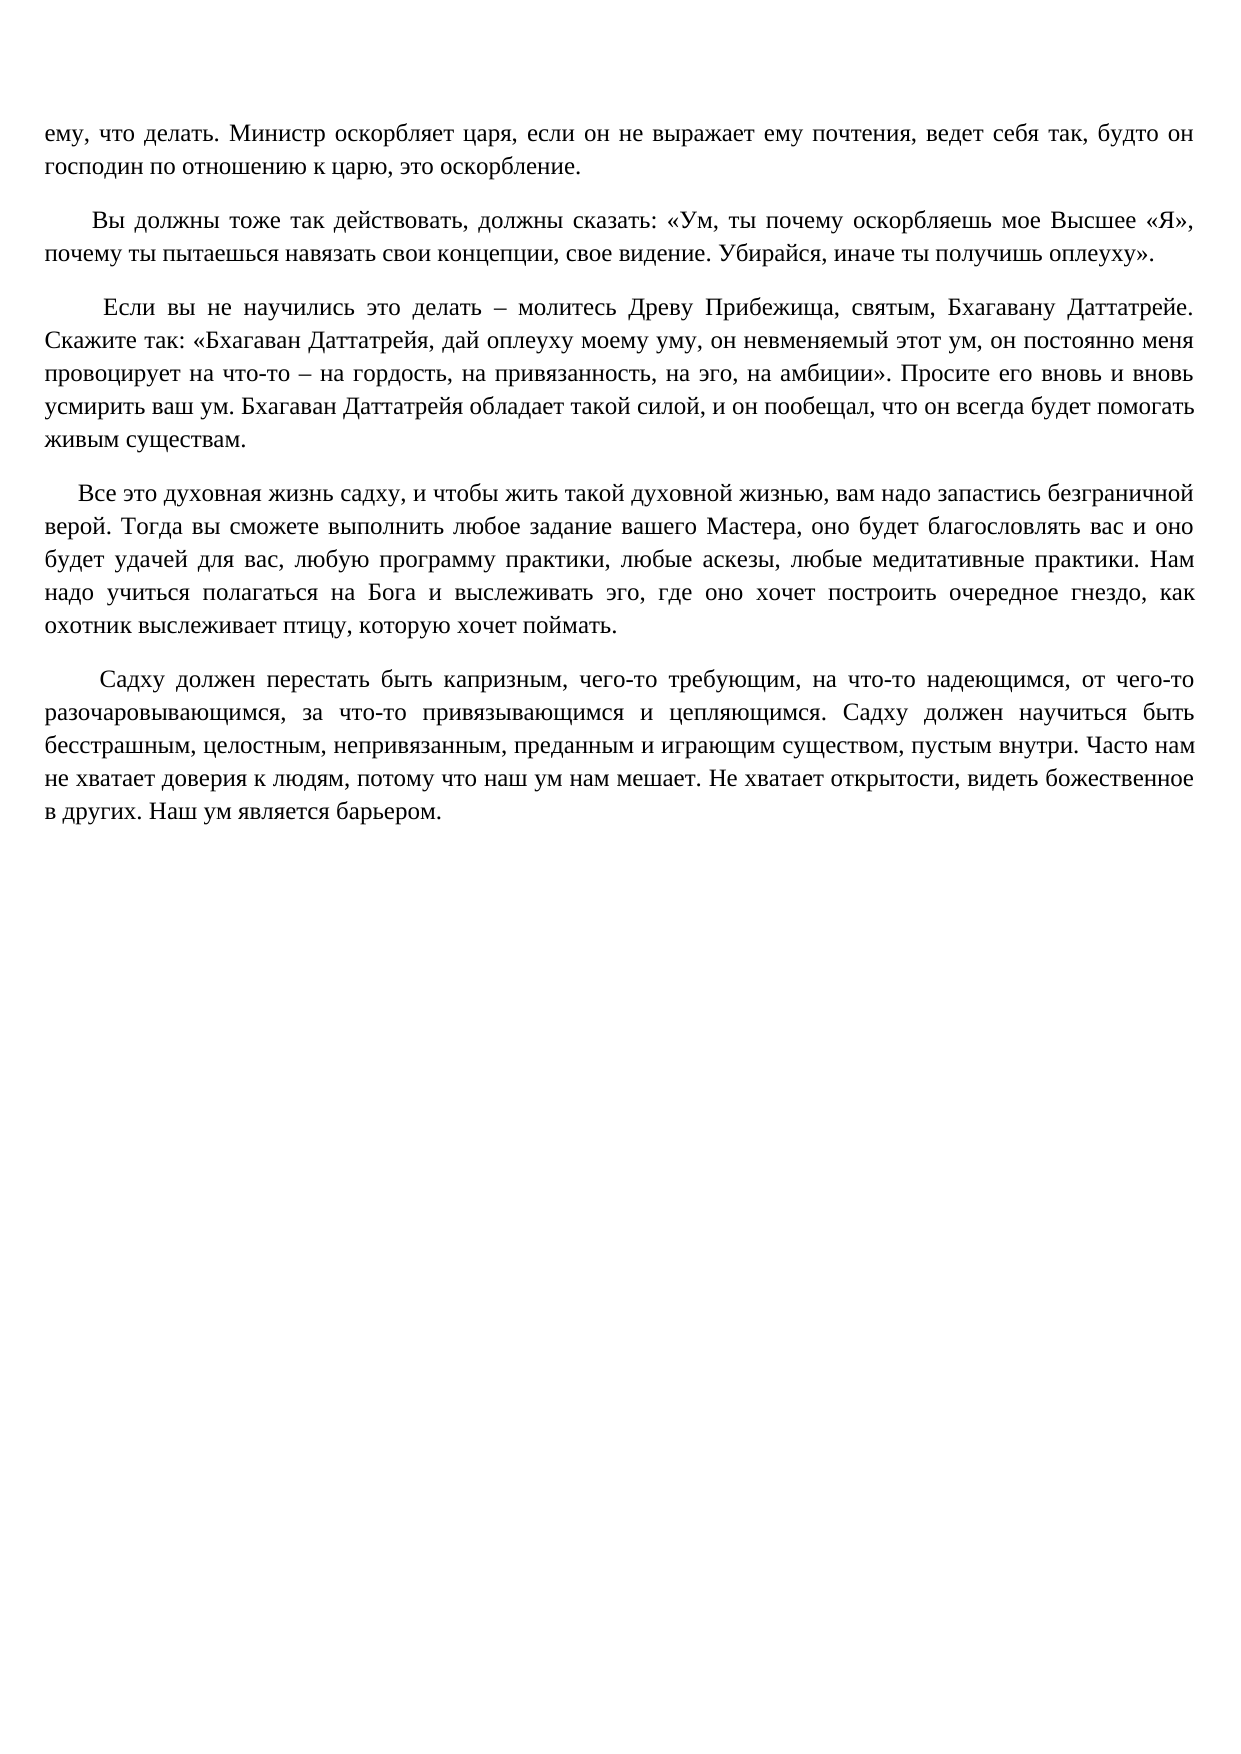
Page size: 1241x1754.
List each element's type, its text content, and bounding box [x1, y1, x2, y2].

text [44, 118, 1196, 180]
text Все это духовная жизнь садху, и чтобы жить такой духовной жизнью, вам надо запастись безграничной верой. Тогда вы сможете выполнить любое задание вашего Мастера, оно будет благословлять вас и оно будет удачей для вас, любую программу практики, любые аскезы, любые медитативные практики. Нам надо учиться полагаться на Бога и выслеживать эго, где оно хочет построить очередное гнездо, как охотник выслеживает птицу, которую хочет поймать. [44, 478, 1196, 639]
text Вы должны тоже так действовать, должны сказать: «Ум, ты почему оскорбляешь мое Высшее «Я», почему ты пытаешься навязать свои концепции, свое видение. Убирайся, иначе ты получишь оплеуху». [44, 205, 1196, 267]
text Если вы не научились это делать – молитесь Древу Прибежища, святым, Бхагавану Даттатрейе. Скажите так: «Бхагаван Даттатрейя, дай оплеуху моему уму, он невменяемый этот ум, он постоянно меня провоцирует на что-то – на гордость, на привязанность, на эго, на амбиции». Просите его вновь и вновь усмирить ваш ум. Бхагаван Даттатрейя обладает такой силой, и он пообещал, что он всегда будет помогать живым существам. [44, 292, 1196, 453]
text Садху должен перестать быть капризным, чего-то требующим, на что-то надеющимся, от чего-то разочаровывающимся, за что-то привязывающимся и цепляющимся. Садху должен научиться быть бесстрашным, целостным, непривязанным, преданным и играющим существом, пустым внутри. Часто нам не хватает доверия к людям, потому что наш ум нам мешает. Не хватает открытости, видеть божественное в других. Наш ум является барьером. [44, 664, 1196, 824]
